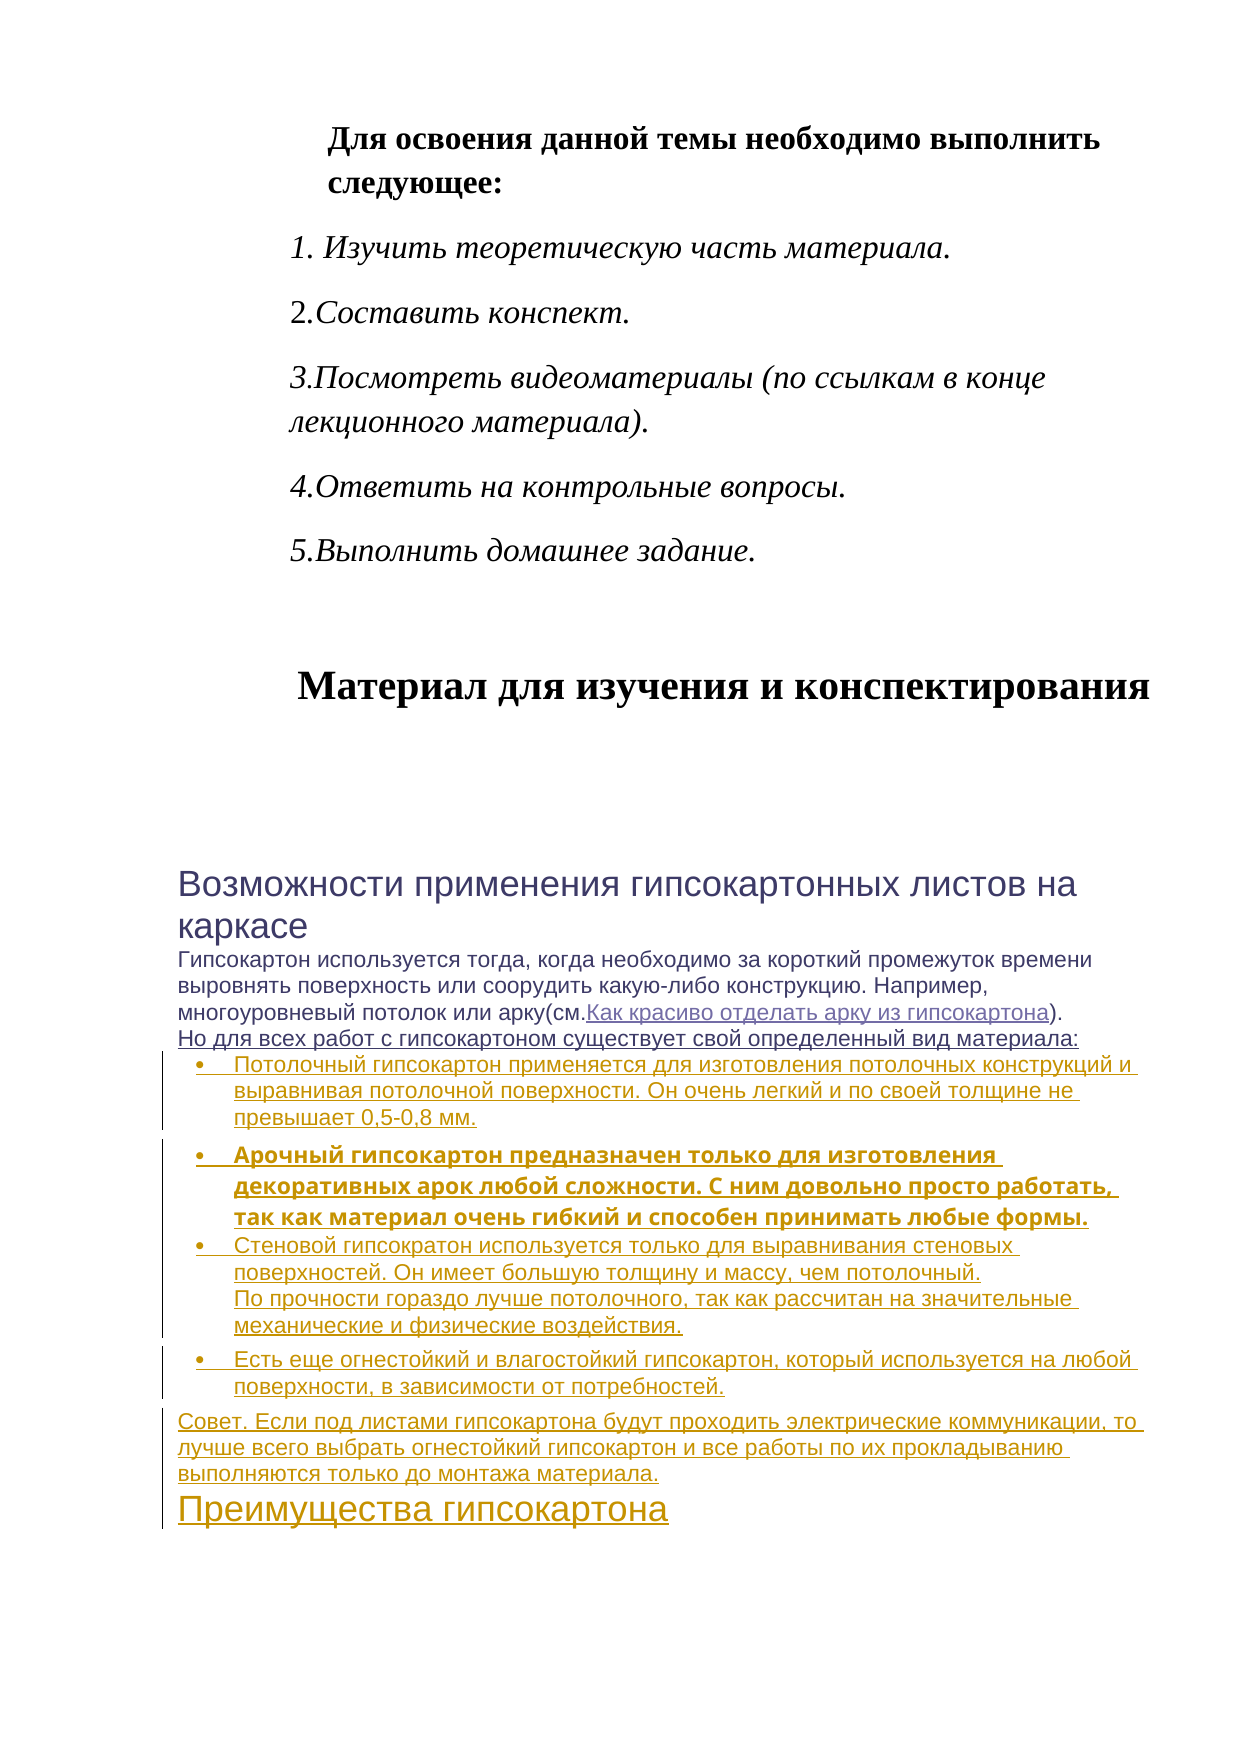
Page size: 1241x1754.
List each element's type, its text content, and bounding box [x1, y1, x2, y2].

text 1. Изучить теоретическую часть материала. [290, 227, 1152, 265]
text Материал для изучения и конспектирования [177, 661, 1152, 708]
list Для освоения данной темы необходимо выполнить следующее: [327, 118, 1152, 201]
text 3.Посмотреть видеоматериалы (по ссылкам в конце лекционного материала). [290, 357, 1152, 439]
text 4.Ответить на контрольные вопросы. [290, 466, 1152, 504]
text Гипсокартон используется тогда, когда необходимо за короткий промежуток времени выровнять поверхность или соорудить какую-либо конструкцию. Например, многоуровневый потолок или арку(см.Как красиво отделать арку из гипсокартона). Но для всех работ с гипсокартоном существует свой определенный вид материала: [177, 946, 1152, 1051]
subtitle Возможности применения гипсокартонных листов на каркасе [177, 862, 1152, 946]
text 2.Составить конспект. [290, 292, 1152, 330]
text 5.Выполнить домашнее задание. [290, 531, 1152, 569]
